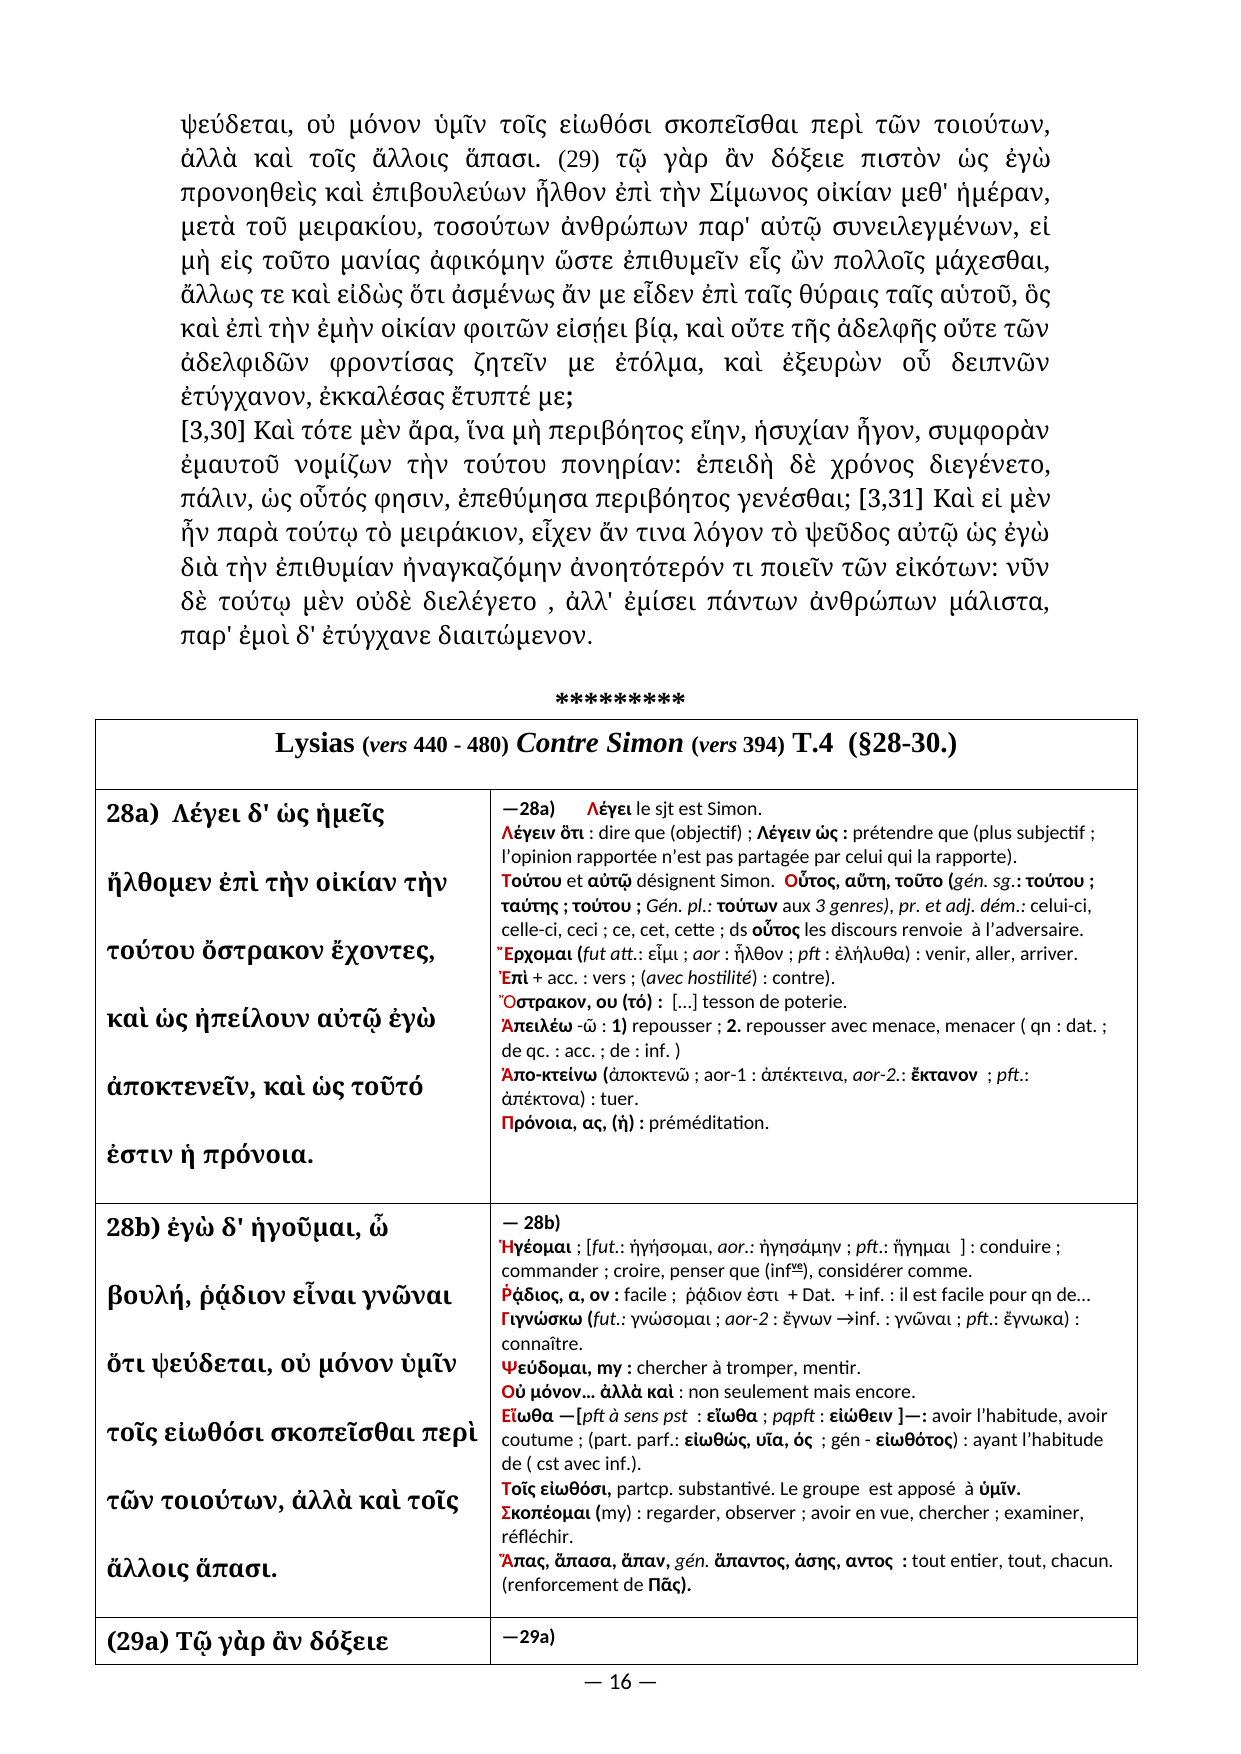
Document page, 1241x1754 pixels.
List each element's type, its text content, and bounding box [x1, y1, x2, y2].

table_cell 28a) Λέγει δ' ὡς ἡμεῖς ἤλθομεν ἐπὶ τὴν οἰκίαν τὴν τούτου ὄστρακον ἔχοντες, καὶ ὡς ἠπείλουν αὐτῷ ἐγὼ ἀποκτενεῖν, καὶ ὡς τοῦτό ἐστιν ἡ πρόνοια. [96, 790, 490, 1203]
table_header Lysias (vers 440 - 480) Contre Simon (vers 394) T.4 (§28-30.) [96, 720, 1137, 789]
table_cell — 28b) Ἡγέομαι ; [fut.: ἡγήσομαι, aor.: ἠγησάμην ; pft.: ἥγημαι ] : conduire ; commander ; croire, penser que (infve), considérer comme. Ῥᾴδιος, α, ον : facile ; ῥᾴδιον ἐστι + Dat. + inf. : il est facile pour qn de… Γιγνώσκω (fut.: γνώσομαι ; aor-2 : ἔγνων →inf. : γνῶναι ; pft.: ἔγνωκα) : connaître. ψεύδομαι, my : chercher à tromper, mentir. οὐ μόνον… ἀλλὰ καὶ : non seulement mais encore. Εἴωθα —[pft à sens pst : εἴωθα ; pqpft : εἰώθειν ]—: avoir l’habitude, avoir coutume ; (part. parf.: εἰωθώς, υῖα, ός ; gén - εἰωθότος) : ayant l’habitude de ( cst avec inf.). τοῖς εἰωθόσι, partcp. substantivé. Le groupe est apposé à ὑμῖν. Σκοπέομαι (my) : regarder, observer ; avoir en vue, chercher ; examiner, réfléchir. Ἅπας, ἅπασα, ἅπαν, gén. ἅπαντος, άσης, αντος : tout entier, tout, chacun. (renforcement de Πᾶς). [491, 1204, 1137, 1617]
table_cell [491, 1618, 1137, 1664]
table_cell —28a) Λέγει le sjt est Simon. Λέγειν ὃτι : dire que (objectif) ; Λέγειν ὡς : prétendre que (plus subjectif ; l’opinion rapportée n’est pas partagée par celui qui la rapporte). τούτου et αὐτῷ désignent Simon. Οὗτος, αὕτη, τοῦτο (gén. sg.: τούτου ; ταύτης ; τούτου ; gén. pl.: τούτων aux 3 genres), pr. et adj. dém.: celui-ci, celle-ci, ceci ; ce, cet, cette ; ds οὗτος les discours renvoie à l’adversaire. Ἔρχομαι (fut att.: εἶμι ; aor : ἦλθον ; pft : ἐλήλυθα) : venir, aller, arriver. Ἐπὶ + acc. : vers ; (avec hostilité) : contre). Ὄστρακον, ου (τό) : […] tesson de poterie. Ἀπειλέω -ῶ : 1) repousser ; 2. repousser avec menace, menacer ( qn : dat. ; de qc. : acc. ; de : inf. ) Ἀπο-κτείνω (ἀποκτενῶ ; aor-1 : ἀπέκτεινα, aor-2.: ἔκτανον ; pft.: ἀπέκτονα) : tuer. πρόνοια, ας, (ἡ) : préméditation. [491, 790, 1137, 1203]
text [3,30] καὶ τότε μὲν ἄρα, ἵνα μὴ περιβόητος εἴην, ἡσυχίαν ἦγον, συμφορὰν ἐμαυτοῦ νομίζων τὴν τούτου πονηρίαν: ἐπειδὴ δὲ χρόνος διεγένετο, πάλιν, ὡς οὗτός φησιν, ἐπεθύμησα περιβόητος γενέσθαι; [3,31] καὶ εἰ μὲν ἦν παρὰ τούτῳ τὸ μειράκιον, εἶχεν ἄν τινα λόγον τὸ ψεῦδος αὐτῷ ὡς ἐγὼ διὰ τὴν ἐπιθυμίαν ἠναγκαζόμην ἀνοητότερόν τι ποιεῖν τῶν εἰκότων: νῦν δὲ τούτῳ μὲν οὐδὲ διελέγετο , ἀλλ' ἐμίσει πάντων ἀνθρώπων μάλιστα, παρ' ἐμοὶ δ' ἐτύγχανε διαιτώμενον. [180, 413, 1051, 651]
text ********* [106, 685, 1134, 718]
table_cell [96, 1618, 490, 1664]
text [180, 106, 1051, 413]
table_cell 28b) ἐγὼ δ' ἡγοῦμαι, ὦ βουλή, ῥᾴδιον εἶναι γνῶναι ὅτι ψεύδεται, οὐ μόνον ὑμῖν τοῖς εἰωθόσι σκοπεῖσθαι περὶ τῶν τοιούτων, ἀλλὰ καὶ τοῖς ἄλλοις ἅπασι. [96, 1204, 490, 1617]
